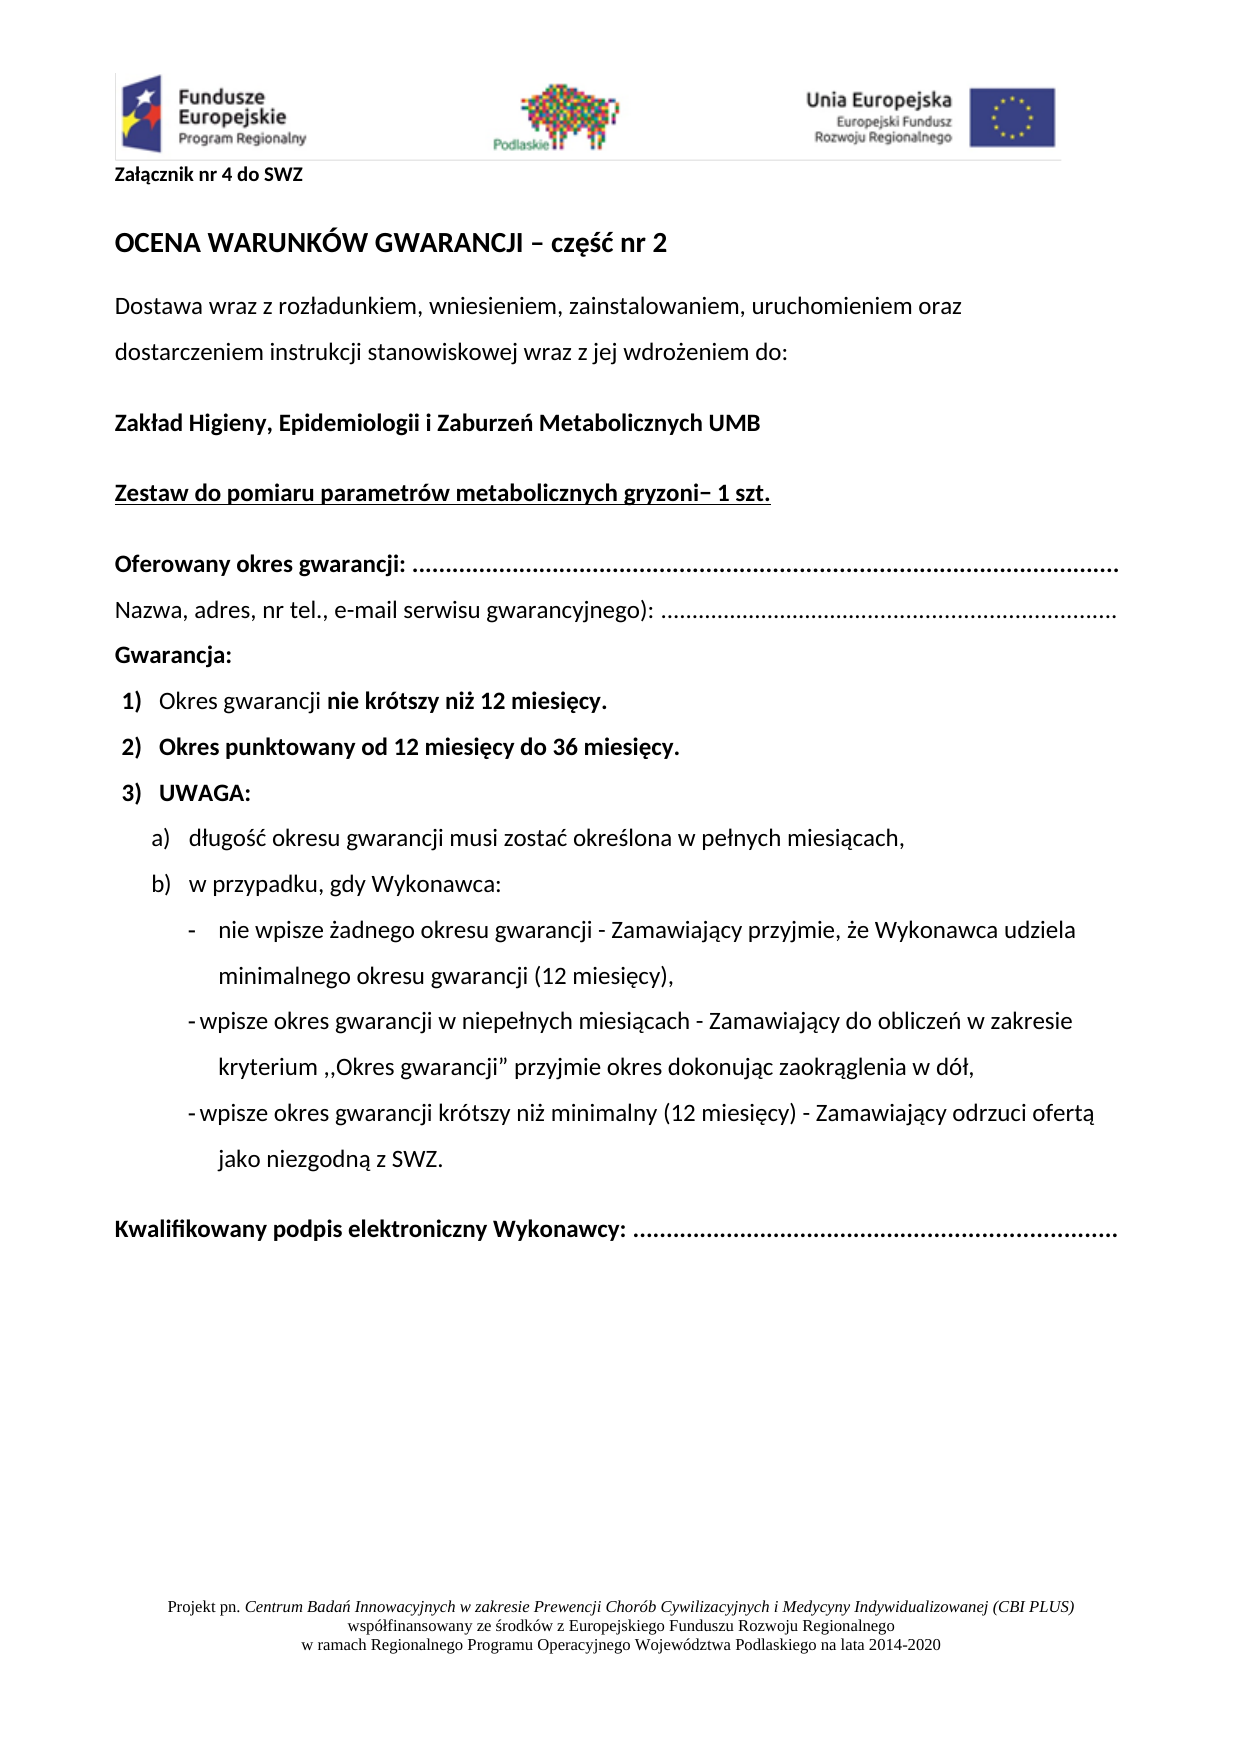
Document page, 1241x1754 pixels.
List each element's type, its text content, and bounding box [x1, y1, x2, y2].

list nie wpisze żadnego okresu gwarancji - Zamawiający przyjmie, że Wykonawca udziela minimalnego okresu gwarancji (12 miesięcy), [188, 914, 1123, 990]
picture [114, 73, 1062, 162]
text Dostawa wraz z rozładunkiem, wniesieniem, zainstalowaniem, uruchomieniem oraz dostarczeniem instrukcji stanowiskowej wraz z jej wdrożeniem do: [114, 290, 1081, 367]
list Okres gwarancji nie krótszy niż 12 miesięcy. [121, 685, 1128, 716]
list Okres punktowany od 12 miesięcy do 36 miesięcy. [121, 731, 1082, 762]
list wpisze okres gwarancji w niepełnych miesiącach - Zamawiający do obliczeń w zakresie kryterium ,,Okres gwarancji” przyjmie okres dokonując zaokrąglenia w dół, [188, 1006, 1123, 1082]
list długość okresu gwarancji musi zostać określona w pełnych miesiącach, [151, 823, 1122, 853]
text Kwalifikowany podpis elektroniczny Wykonawcy: [114, 1213, 1084, 1244]
list wpisze okres gwarancji krótszy niż minimalny (12 miesięcy) - Zamawiający odrzuci ofertą jako niezgodną z SWZ. [188, 1097, 1123, 1173]
text Nazwa, adres, nr tel., e-mail serwisu gwarancyjnego): [114, 594, 1128, 624]
text Załącznik nr 4 do SWZ [114, 161, 1093, 187]
list UWAGA: [121, 777, 1082, 807]
text Zestaw do pomiaru parametrów metabolicznych gryzoni− 1 szt. [114, 477, 1091, 508]
list w przypadku, gdy Wykonawca: [151, 868, 1128, 899]
subtitle OCENA WARUNKÓW GWARANCJI – część nr 2 [114, 224, 1128, 260]
text Zakład Higieny, Epidemiologii i Zaburzeń Metabolicznych UMB [114, 407, 1091, 437]
text Oferowany okres gwarancji: [114, 548, 1091, 579]
text Gwarancja: [114, 640, 1128, 670]
